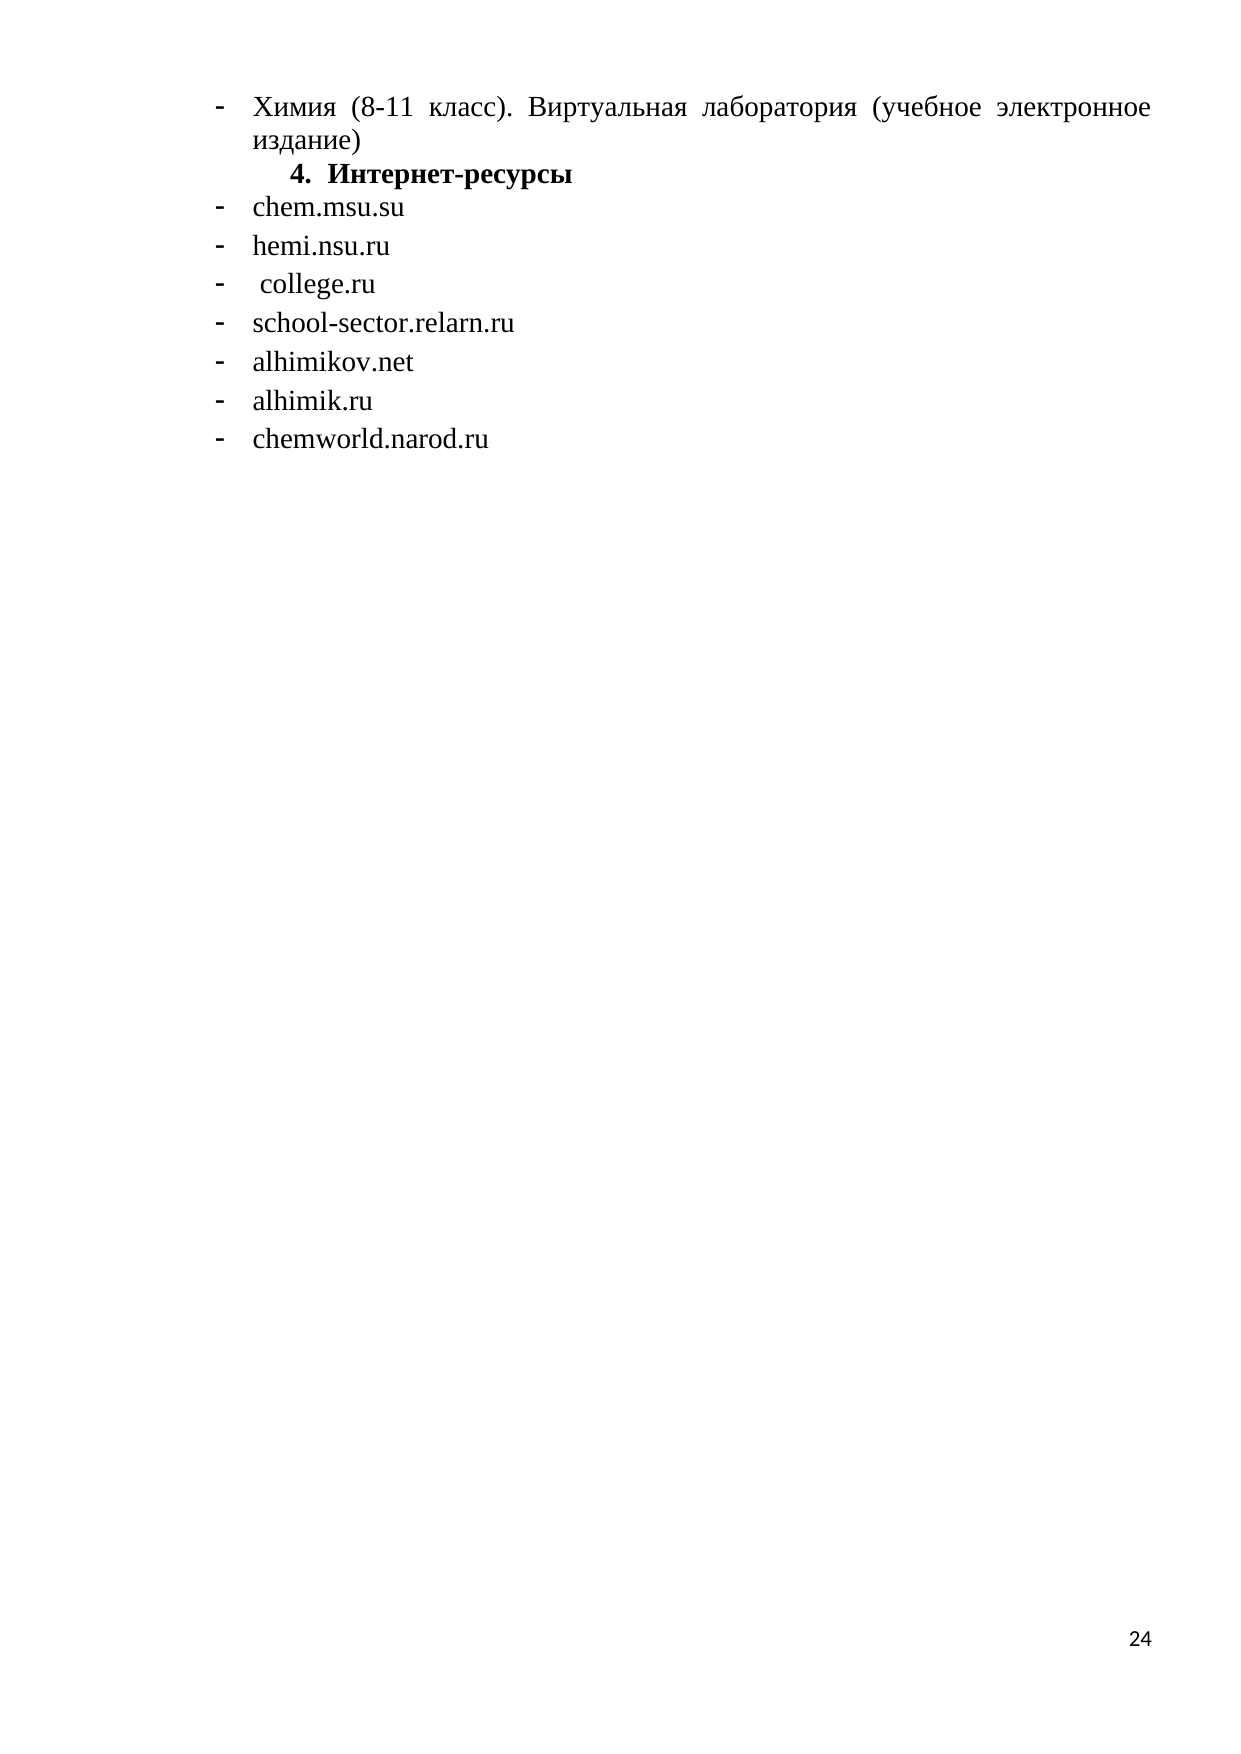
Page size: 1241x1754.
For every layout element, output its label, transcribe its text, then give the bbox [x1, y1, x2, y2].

list Интернет-ресурсы [290, 156, 1152, 189]
list alhimik.ru [215, 383, 1152, 416]
list chem.msu.su [215, 189, 1152, 223]
list alhimikov.net [215, 344, 1152, 378]
list Химия (8-11 класс). Виртуальная лаборатория (учебное электронное издание) [215, 89, 1152, 156]
list hemi.nsu.ru [215, 228, 1152, 262]
list college.ru [215, 267, 1152, 300]
list chemworld.narod.ru [215, 421, 1152, 455]
list school-sector.relarn.ru [215, 305, 1152, 339]
